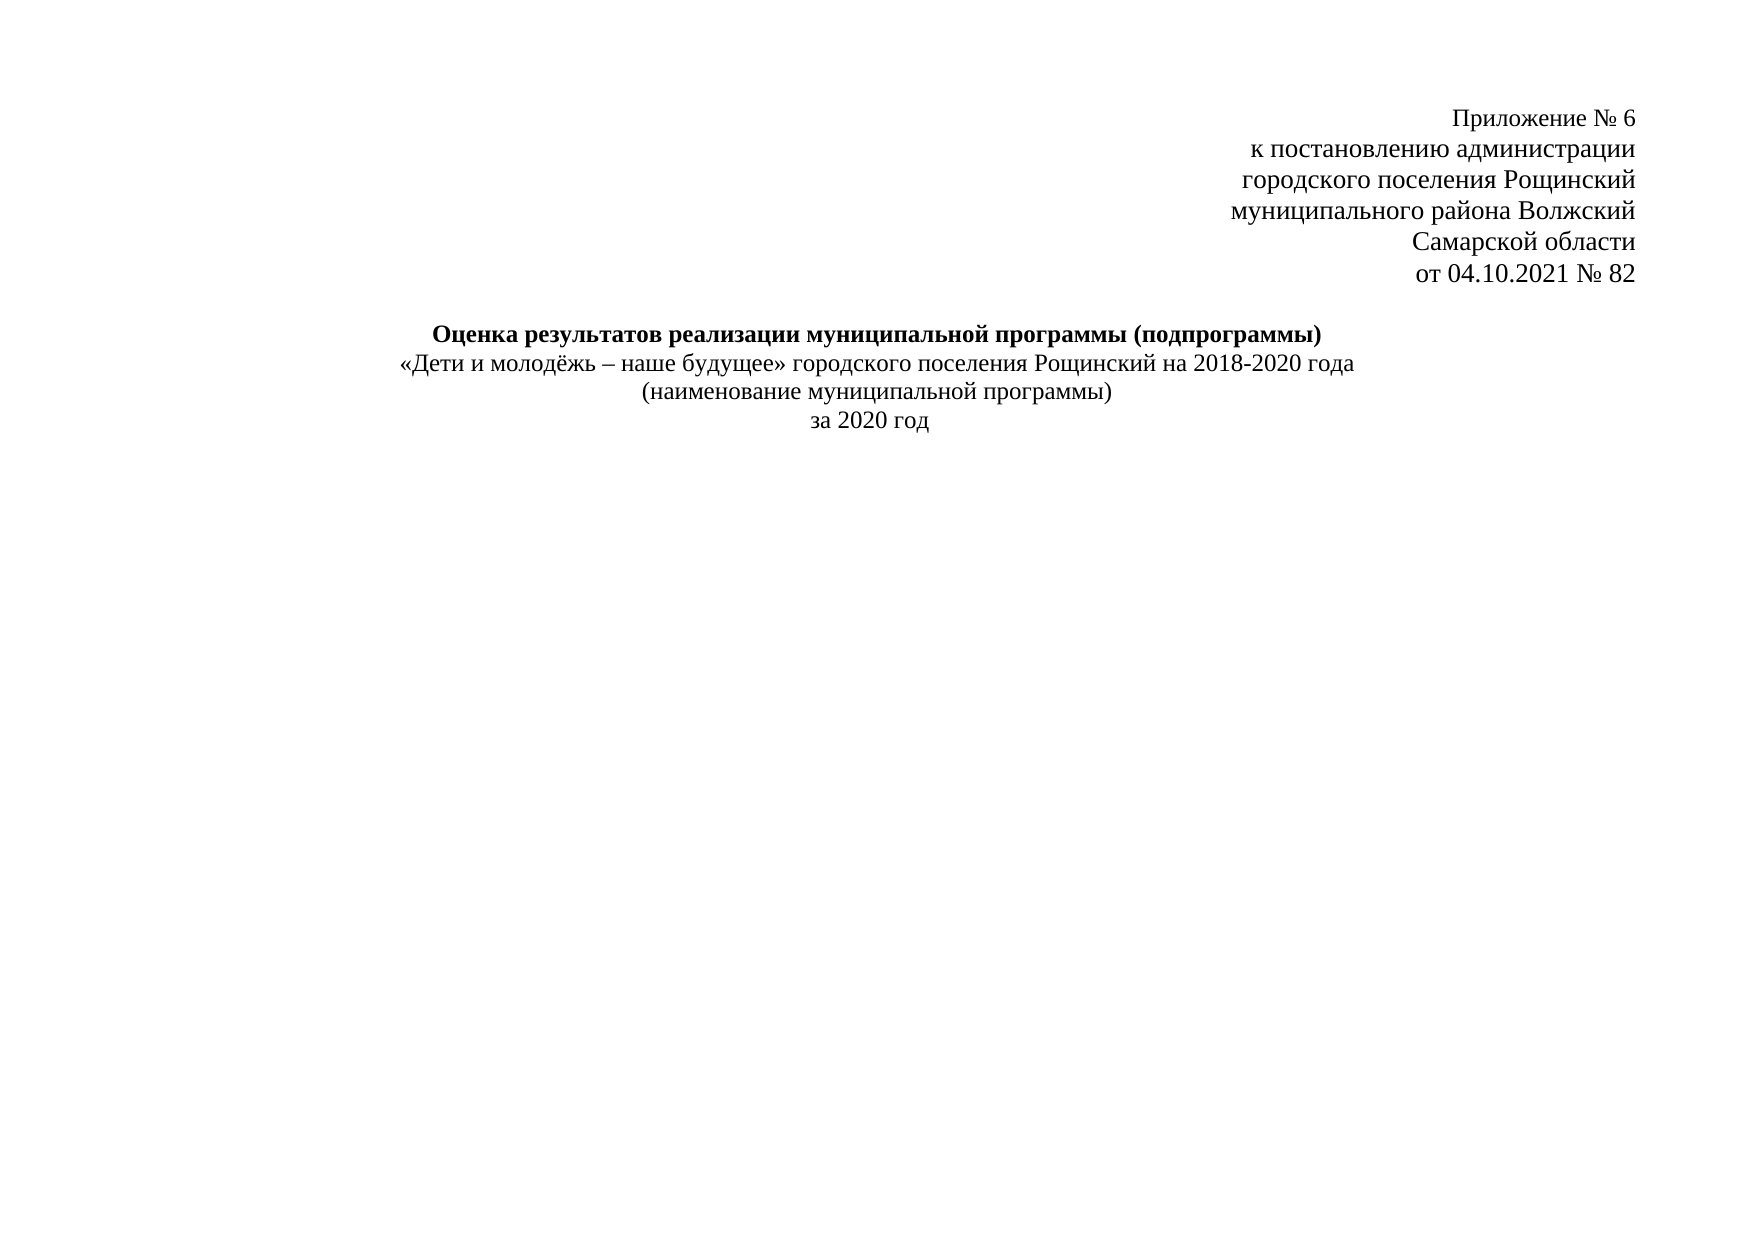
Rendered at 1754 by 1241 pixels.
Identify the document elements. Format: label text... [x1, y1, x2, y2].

text «Дети и молодёжь – наше будущее» городского поселения Рощинский на 2018-2020 года [118, 348, 1636, 376]
text муниципального района Волжский [118, 194, 1636, 226]
text Самарской области [118, 226, 1636, 257]
text Оценка результатов реализации муниципальной программы (подпрограммы) [118, 319, 1636, 348]
text городского поселения Рощинский [118, 163, 1636, 194]
text Приложение № 6 [118, 103, 1636, 132]
text от 04.10.2021 № 82 [118, 257, 1636, 288]
text за 2020 год [103, 405, 1636, 434]
text к постановлению администрации [118, 132, 1636, 163]
text (наименование муниципальной программы) [118, 376, 1636, 405]
